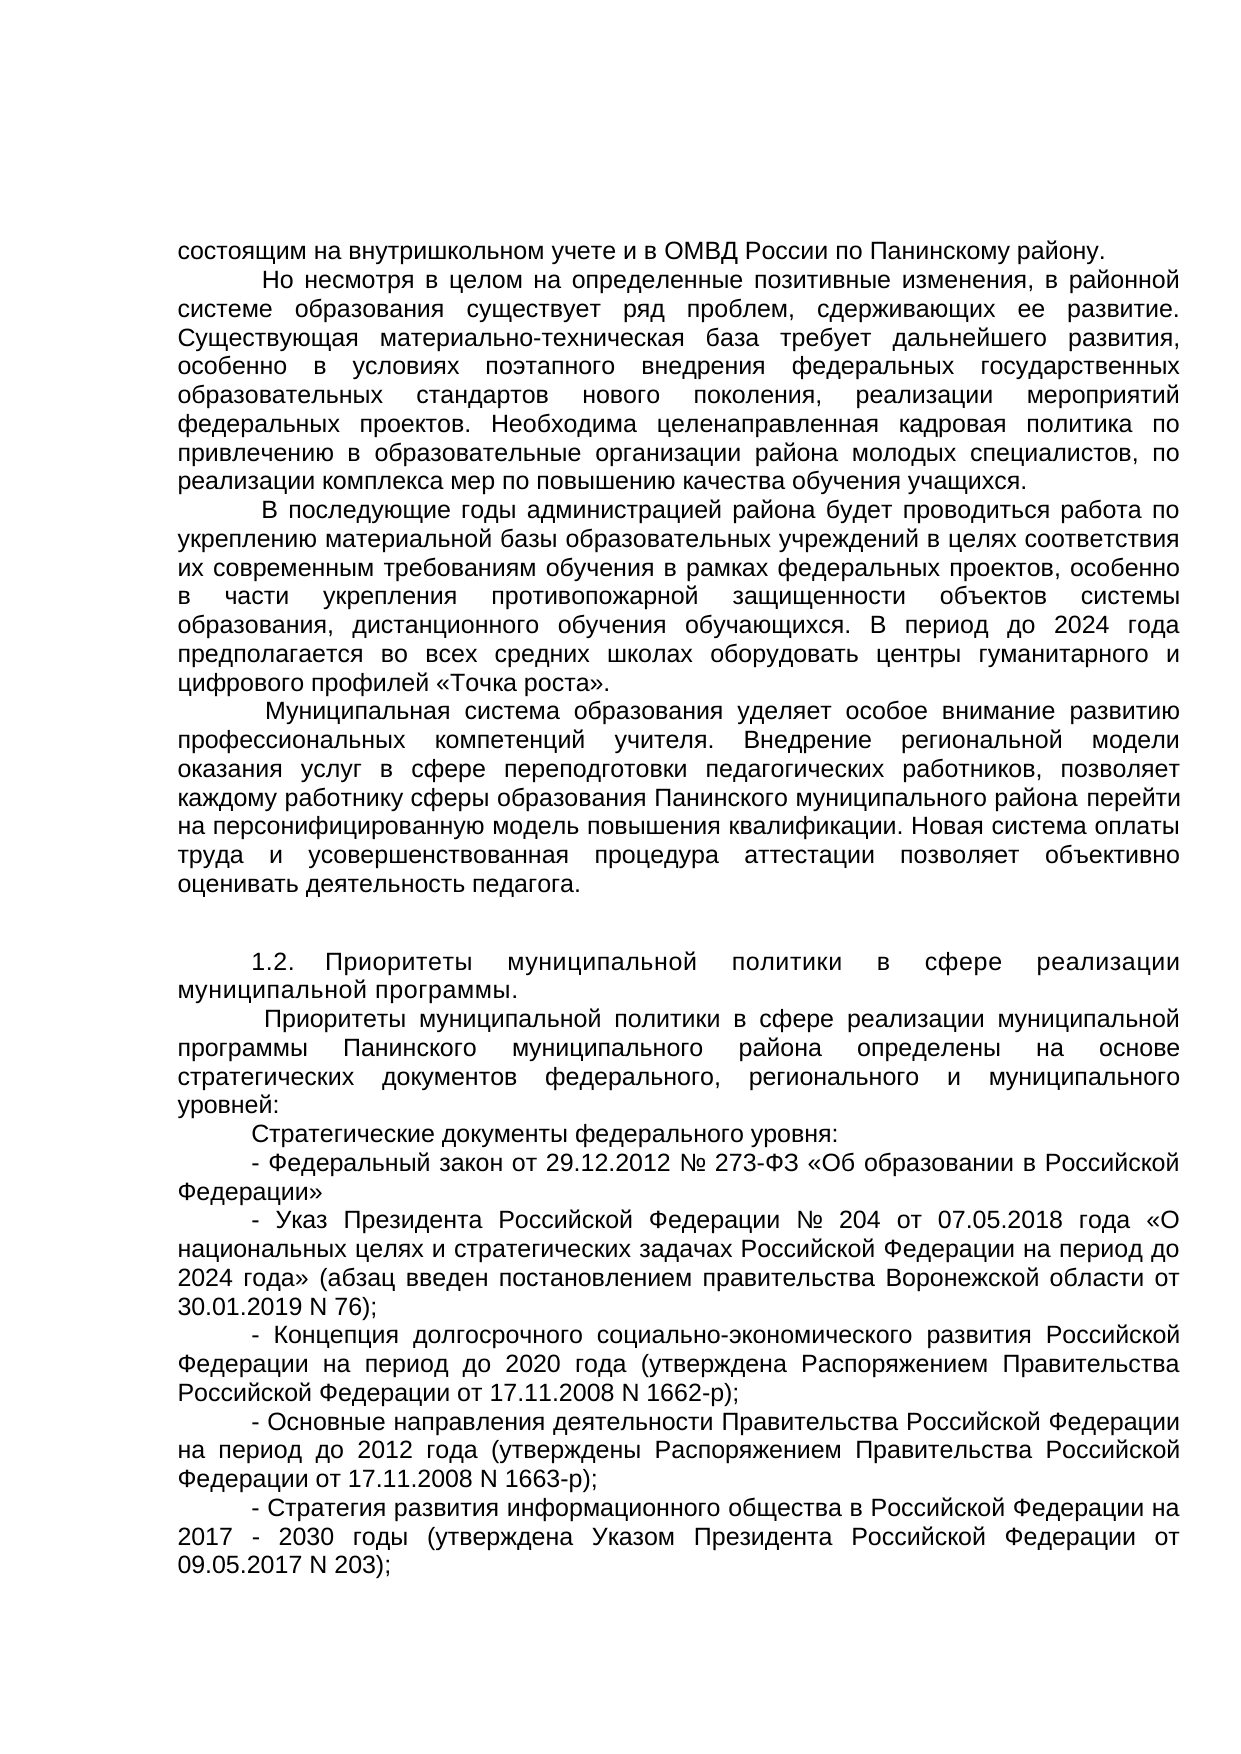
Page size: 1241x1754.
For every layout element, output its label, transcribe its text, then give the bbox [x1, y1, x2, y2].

text Но несмотря в целом на определенные позитивные изменения, в районной системе образования существует ряд проблем, сдерживающих ее развитие. Существующая материально-техническая база требует дальнейшего развития, особенно в условиях поэтапного внедрения федеральных государственных образовательных стандартов нового поколения, реализации мероприятий федеральных проектов. Необходима целенаправленная кадровая политика по привлечению в образовательные организации района молодых специалистов, по реализации комплекса мер по повышению качества обучения учащихся. [177, 265, 1181, 495]
text В последующие годы администрацией района будет проводиться работа по укреплению материальной базы образовательных учреждений в целях соответствия их современным требованиям обучения в рамках федеральных проектов, особенно в части укрепления противопожарной защищенности объектов системы образования, дистанционного обучения обучающихся. В период до 2024 года предполагается во всех средних школах оборудовать центры гуманитарного и цифрового профилей «Точка роста». [177, 495, 1181, 696]
text - Федеральный закон от 29.12.2012 № 273-ФЗ «Об образовании в Российской Федерации» [177, 1148, 1181, 1205]
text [177, 236, 1181, 265]
text - Стратегия развития информационного общества в Российской Федерации на 2017 - 2030 годы (утверждена Указом Президента Российской Федерации от 09.05.2017 N 203); [177, 1493, 1181, 1639]
list Приоритеты муниципальной политики в сфере реализации муниципальной программы. [177, 946, 1181, 1004]
text Муниципальная система образования уделяет особое внимание развитию профессиональных компетенций учителя. Внедрение региональной модели оказания услуг в сфере переподготовки педагогических работников, позволяет каждому работнику сферы образования Панинского муниципального района перейти на персонифицированную модель повышения квалификации. Новая система оплаты труда и усовершенствованная процедура аттестации позволяет объективно оценивать деятельность педагога. [177, 696, 1181, 945]
text - Указ Президента Российской Федерации № 204 от 07.05.2018 года «О национальных целях и стратегических задачах Российской Федерации на период до 2024 года» (абзац введен постановлением правительства Воронежской области от 30.01.2019 N 76); [177, 1205, 1181, 1320]
text - Основные направления деятельности Правительства Российской Федерации на период до 2012 года (утверждены Распоряжением Правительства Российской Федерации от 17.11.2008 N 1663-р); [177, 1406, 1181, 1493]
text - Концепция долгосрочного социально-экономического развития Российской Федерации на период до 2020 года (утверждена Распоряжением Правительства Российской Федерации от 17.11.2008 N 1662-р); [177, 1320, 1181, 1406]
text Приоритеты муниципальной политики в сфере реализации муниципальной программы Панинского муниципального района определены на основе стратегических документов федерального, регионального и муниципального уровней: [177, 1004, 1181, 1119]
text Стратегические документы федерального уровня: [177, 1119, 1181, 1148]
